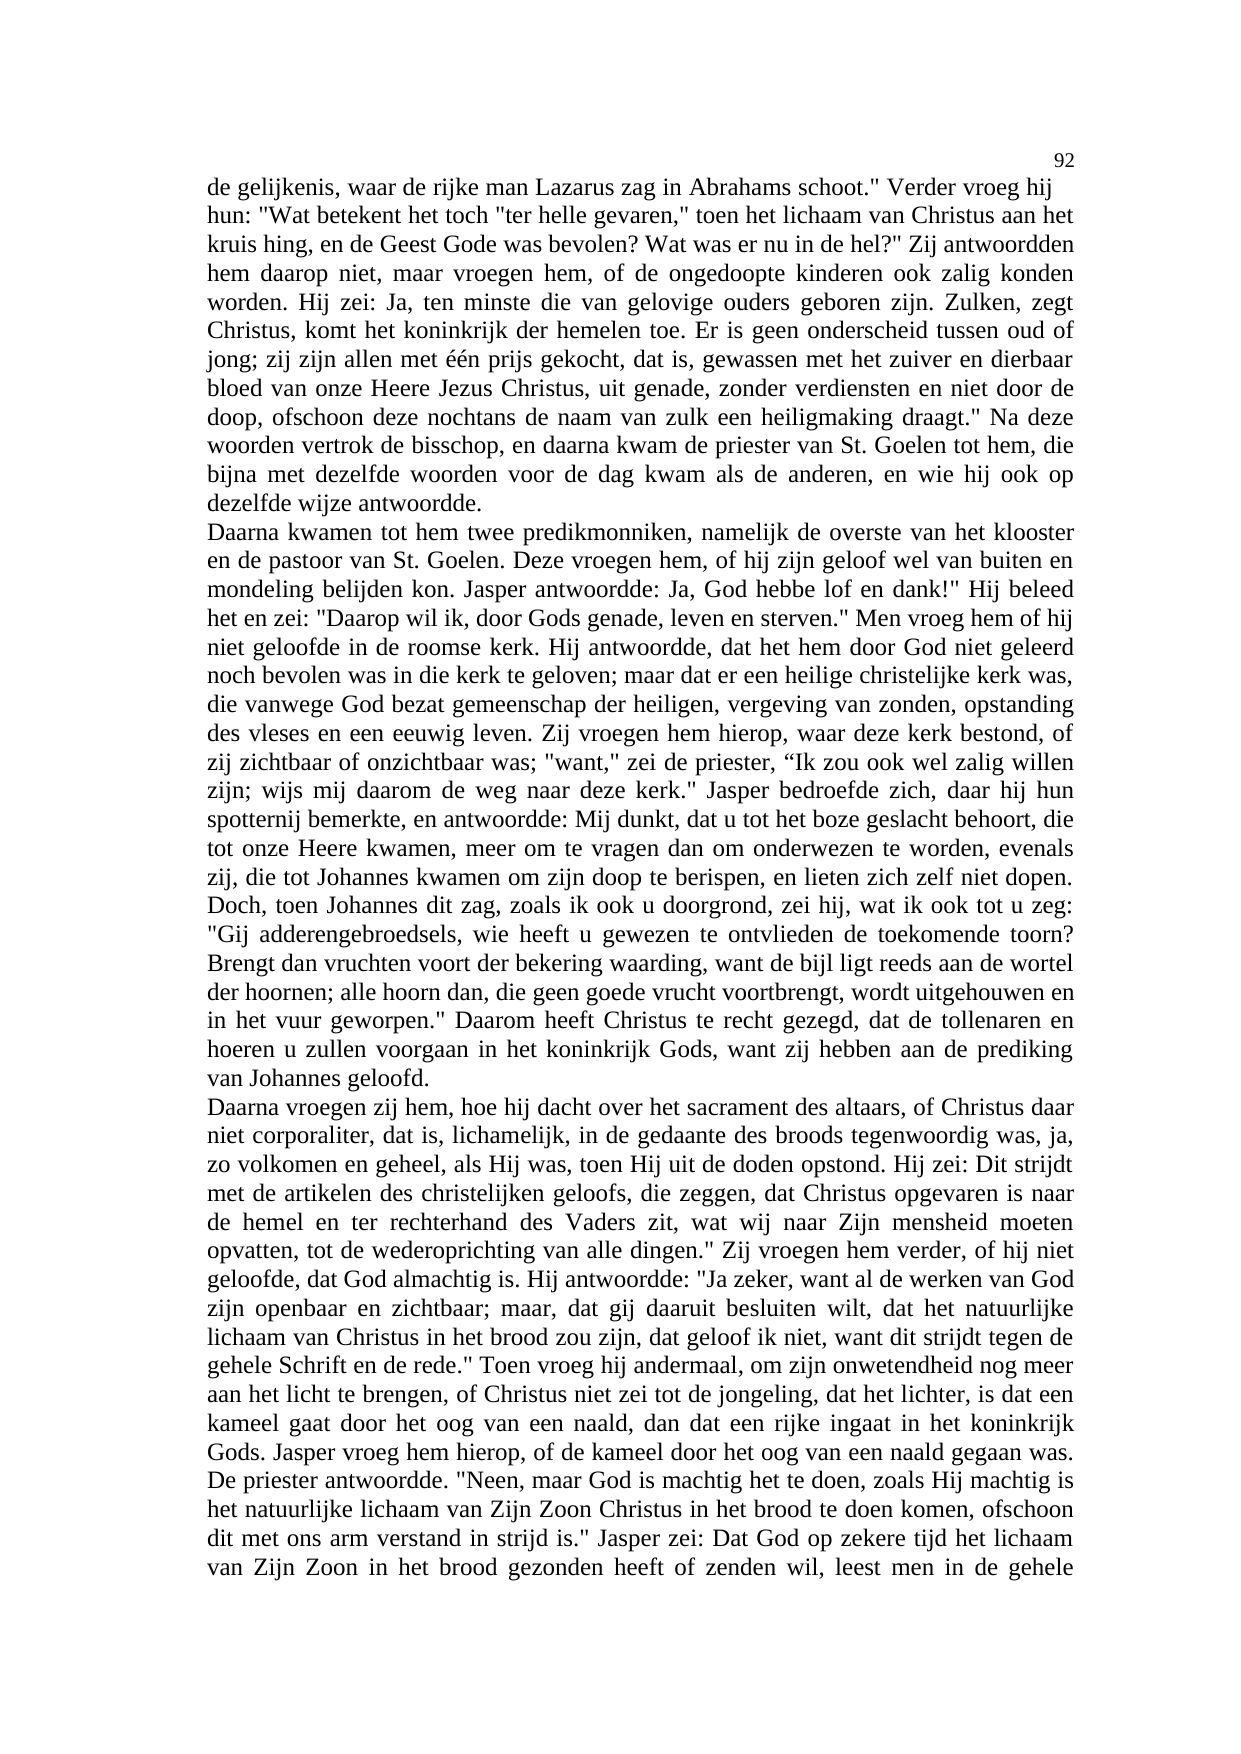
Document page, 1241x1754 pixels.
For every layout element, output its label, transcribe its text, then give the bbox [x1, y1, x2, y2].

text Daarna kwamen tot hem twee predikmonniken, namelijk de overste van het klooster en de pastoor van St. Goelen. Deze vroegen hem, of hij zijn geloof wel van buiten en mondeling belijden kon. Jasper antwoordde: Ja, God hebbe lof en dank!" Hij beleed het en zei: "Daarop wil ik, door Gods genade, leven en sterven." Men vroeg hem of hij niet geloofde in de roomse kerk. Hij antwoordde, dat het hem door God niet geleerd noch bevolen was in die kerk te geloven; maar dat er een heilige christelijke kerk was, die vanwege God bezat gemeenschap der heiligen, vergeving van zonden, opstanding des vleses en een eeuwig leven. Zij vroegen hem hierop, waar deze kerk bestond, of zij zichtbaar of onzichtbaar was; "want," zei de priester, “Ik zou ook wel zalig willen zijn; wijs mij daarom de weg naar deze kerk." Jasper bedroefde zich, daar hij hun spotternij bemerkte, en antwoordde: Mij dunkt, dat u tot het boze geslacht behoort, die tot onze Heere kwamen, meer om te vragen dan om onderwezen te worden, evenals zij, die tot Johannes kwamen om zijn doop te berispen, en lieten zich zelf niet dopen. Doch, toen Johannes dit zag, zoals ik ook u doorgrond, zei hij, wat ik ook tot u zeg: "Gij adderengebroedsels, wie heeft u gewezen te ontvlieden de toekomende toorn? Brengt dan vruchten voort der bekering waarding, want de bijl ligt reeds aan de wortel der hoornen; alle hoorn dan, die geen goede vrucht voortbrengt, wordt uitgehouwen en in het vuur geworpen." Daarom heeft Christus te recht gezegd, dat de tollenaren en hoeren u zullen voorgaan in het koninkrijk Gods, want zij hebben aan de prediking van Johannes geloofd. [207, 517, 1075, 1092]
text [207, 1092, 1075, 1581]
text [207, 172, 1075, 517]
